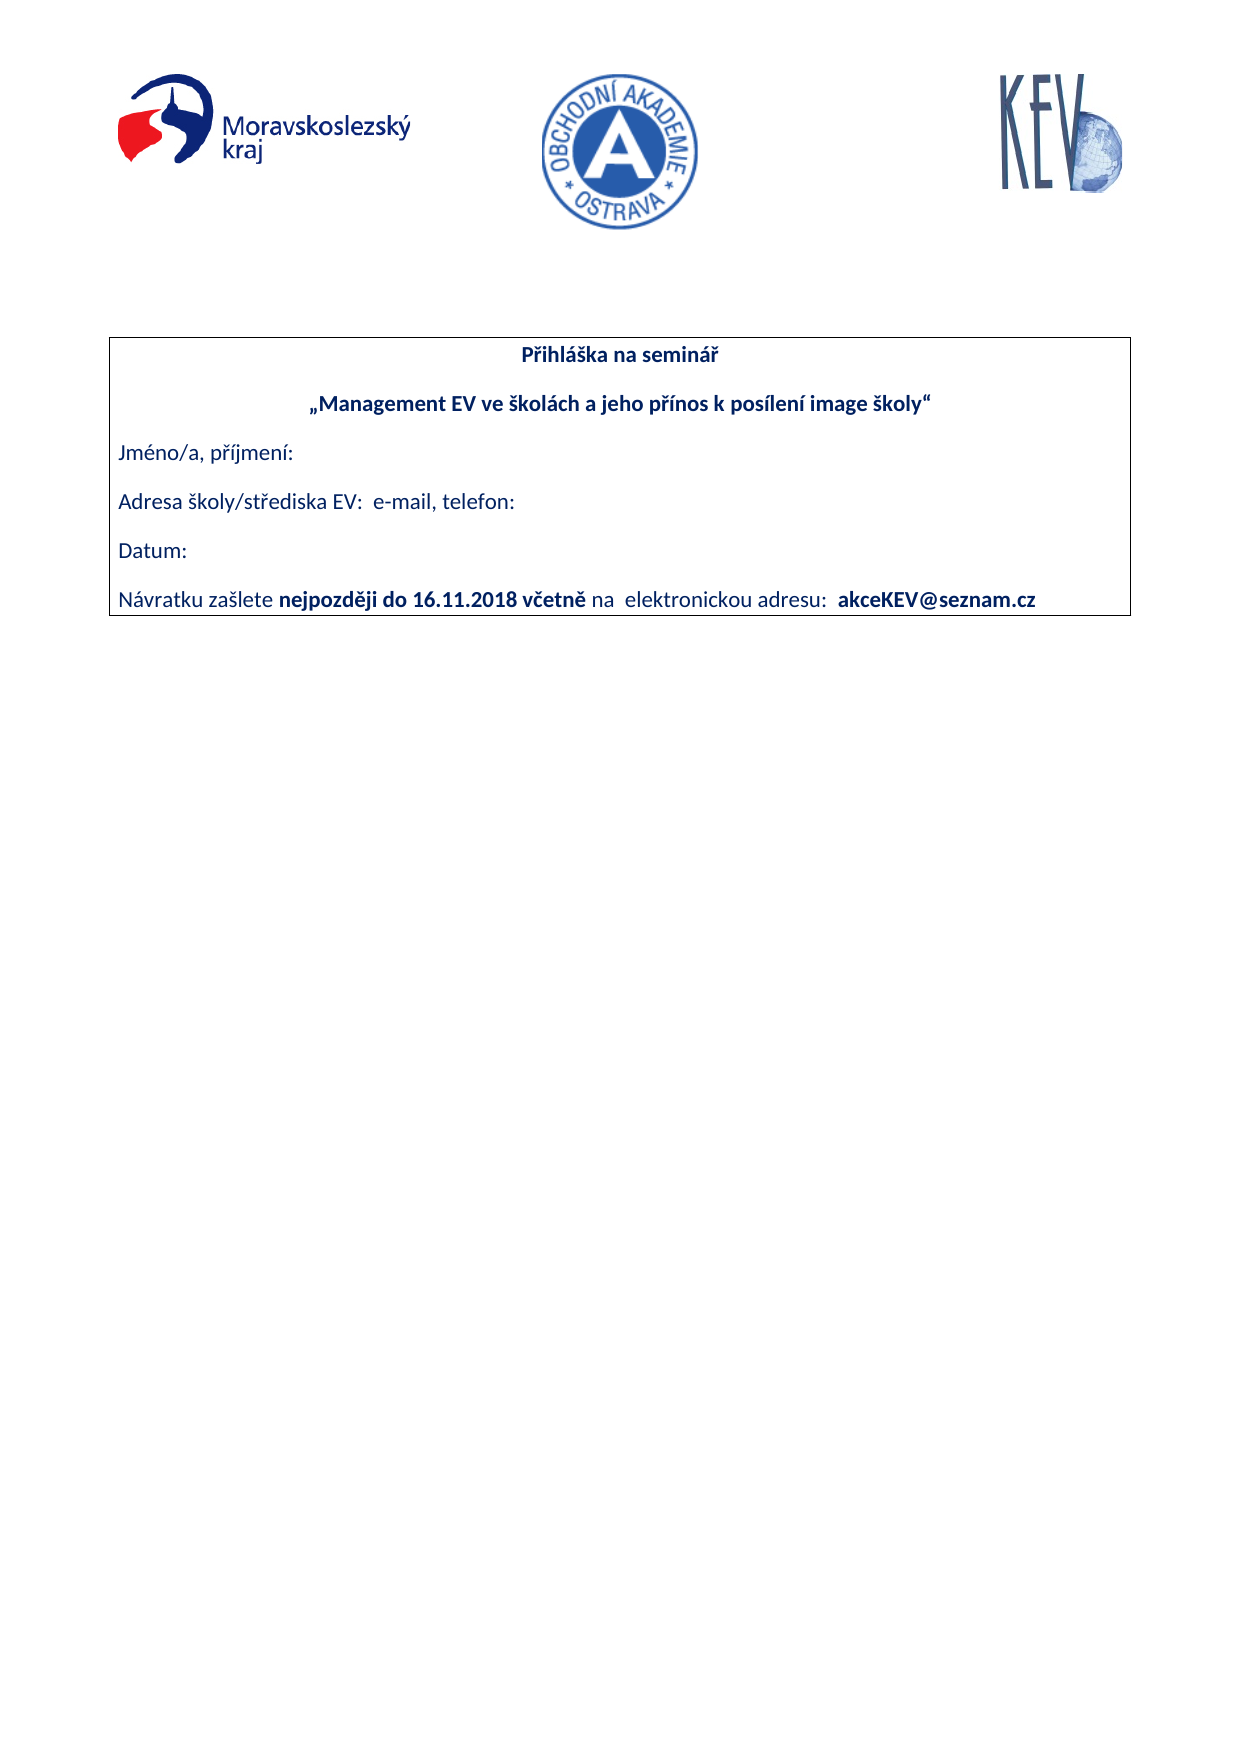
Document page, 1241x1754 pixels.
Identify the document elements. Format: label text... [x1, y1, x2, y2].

text Datum: [110, 533, 1130, 564]
picture [542, 73, 699, 231]
text „Management EV ve školách a jeho přínos k posílení image školy“ [110, 386, 1130, 417]
text Jméno/a, příjmení: [110, 435, 1130, 466]
picture [118, 74, 411, 164]
text Přihláška na seminář [110, 338, 1130, 368]
text Adresa školy/střediska EV: e-mail, telefon: [110, 484, 1130, 515]
picture [998, 74, 1123, 193]
text Návratku zašlete nejpozději do 16.11.2018 včetně na elektronickou adresu: akceKEV@seznam.cz [110, 582, 1130, 615]
